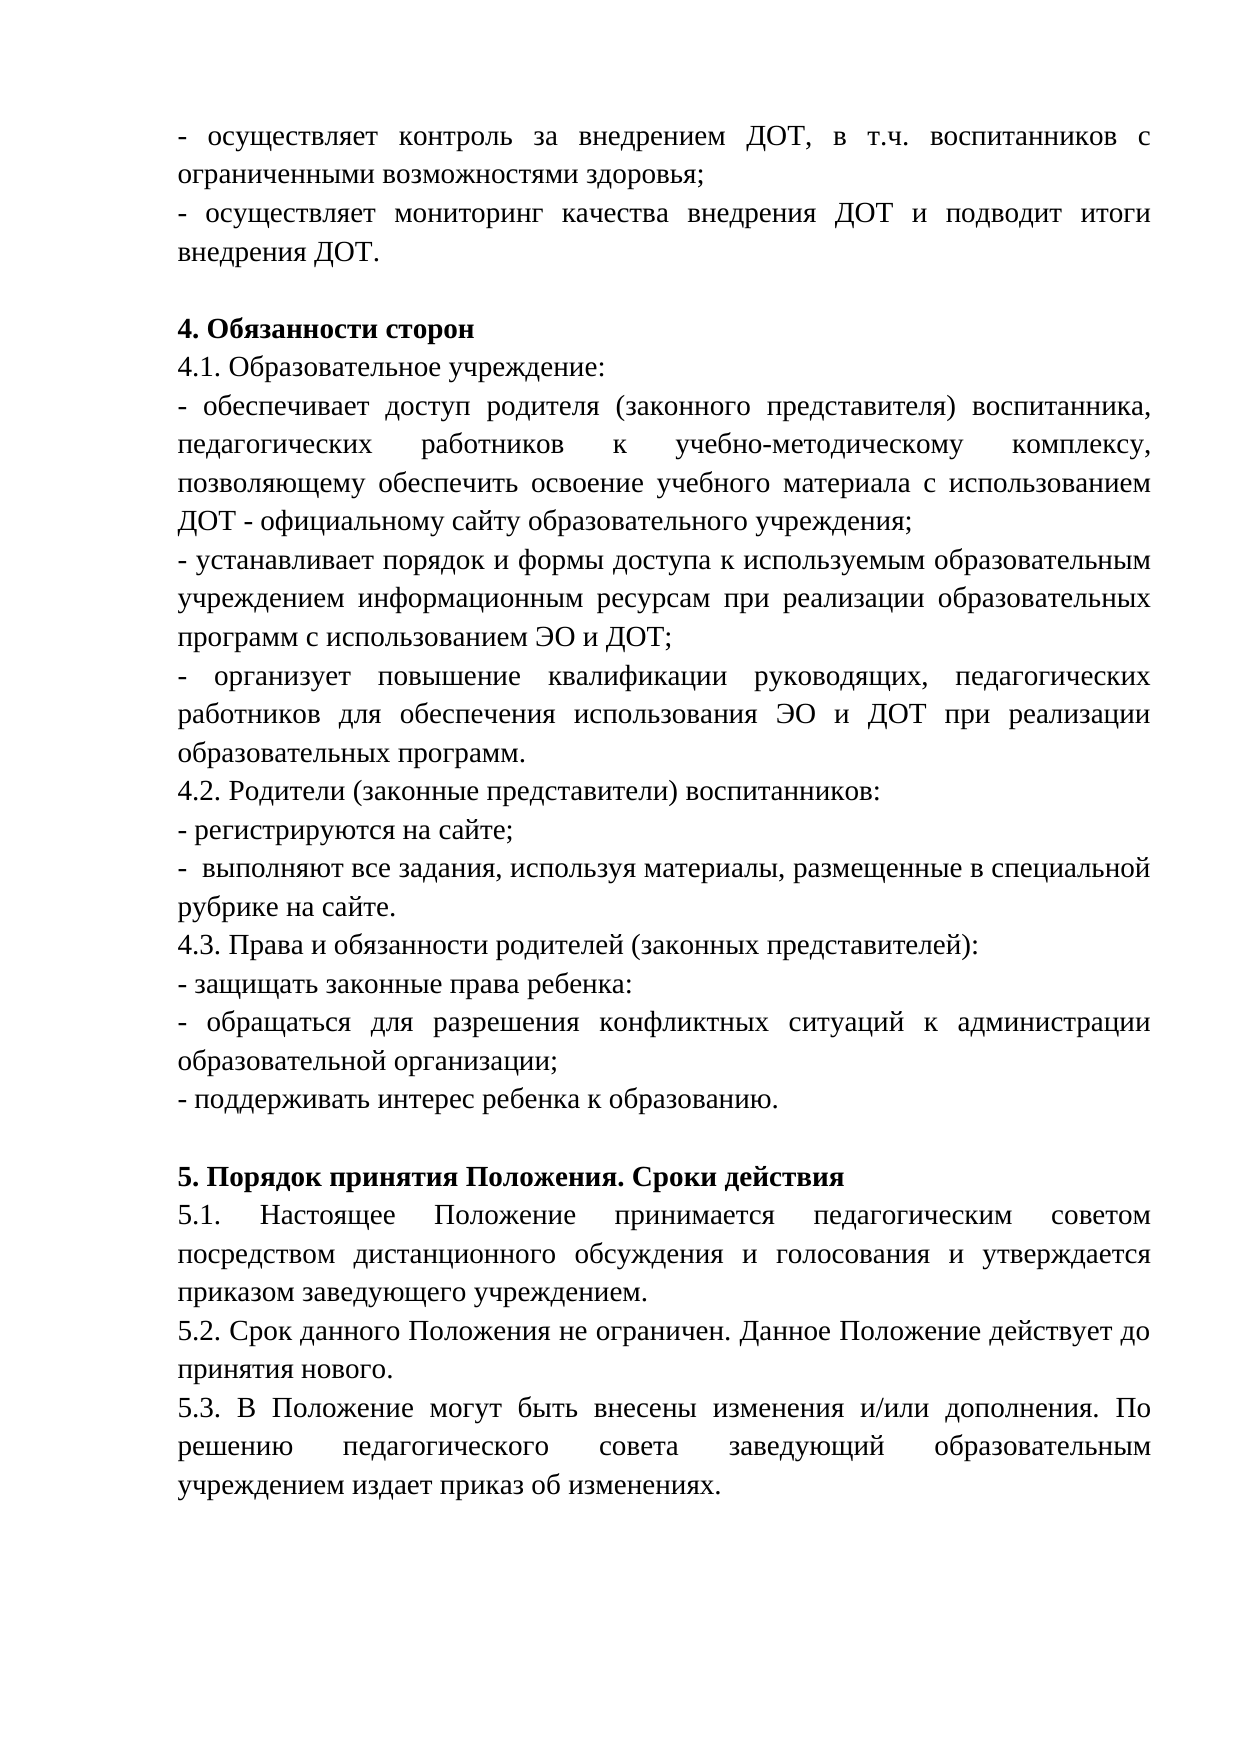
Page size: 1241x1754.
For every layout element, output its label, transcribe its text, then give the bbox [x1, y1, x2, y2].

text 4.1. Образовательное учреждение: [177, 349, 1152, 383]
text 5. Порядок принятия Положения. Сроки действия [177, 1159, 1152, 1192]
text - обращаться для разрешения конфликтных ситуаций к администрации образовательной организации; [177, 1004, 1152, 1077]
text - осуществляет мониторинг качества внедрения ДОТ и подводит итоги внедрения ДОТ. [177, 195, 1152, 267]
text - организует повышение квалификации руководящих, педагогических работников для обеспечения использования ЭО и ДОТ при реализации образовательных программ. [177, 658, 1152, 768]
text 4. Обязанности сторон [177, 311, 1152, 344]
text 4.2. Родители (законные представители) воспитанников: [177, 773, 1152, 807]
text 5.3. В Положение могут быть внесены изменения и/или дополнения. По решению педагогического совета заведующий образовательным учреждением издает приказ об изменениях. [177, 1390, 1152, 1501]
text - поддерживать интерес ребенка к образованию. [177, 1082, 1152, 1115]
text - защищать законные права ребенка: [177, 966, 1152, 999]
text - обеспечивает доступ родителя (законного представителя) воспитанника, педагогических работников к учебно-методическому комплексу, позволяющему обеспечить освоение учебного материала с использованием ДОТ - официальному сайту образовательного учреждения; [177, 388, 1152, 537]
text 5.2. Срок данного Положения не ограничен. Данное Положение действует до принятия нового. [177, 1313, 1152, 1385]
text 5.1. Настоящее Положение принимается педагогическим советом посредством дистанционного обсуждения и голосования и утверждается приказом заведующего учреждением. [177, 1197, 1152, 1308]
text - регистрируются на сайте; [177, 812, 1152, 845]
text - устанавливает порядок и формы доступа к используемым образовательным учреждением информационным ресурсам при реализации образовательных программ с использованием ЭО и ДОТ; [177, 542, 1152, 653]
text - осуществляет контроль за внедрением ДОТ, в т.ч. воспитанников с ограниченными возможностями здоровья; [177, 118, 1152, 190]
text - выполняют все задания, используя материалы, размещенные в специальной рубрике на сайте. [177, 850, 1152, 922]
text 4.3. Права и обязанности родителей (законных представителей): [177, 927, 1152, 961]
